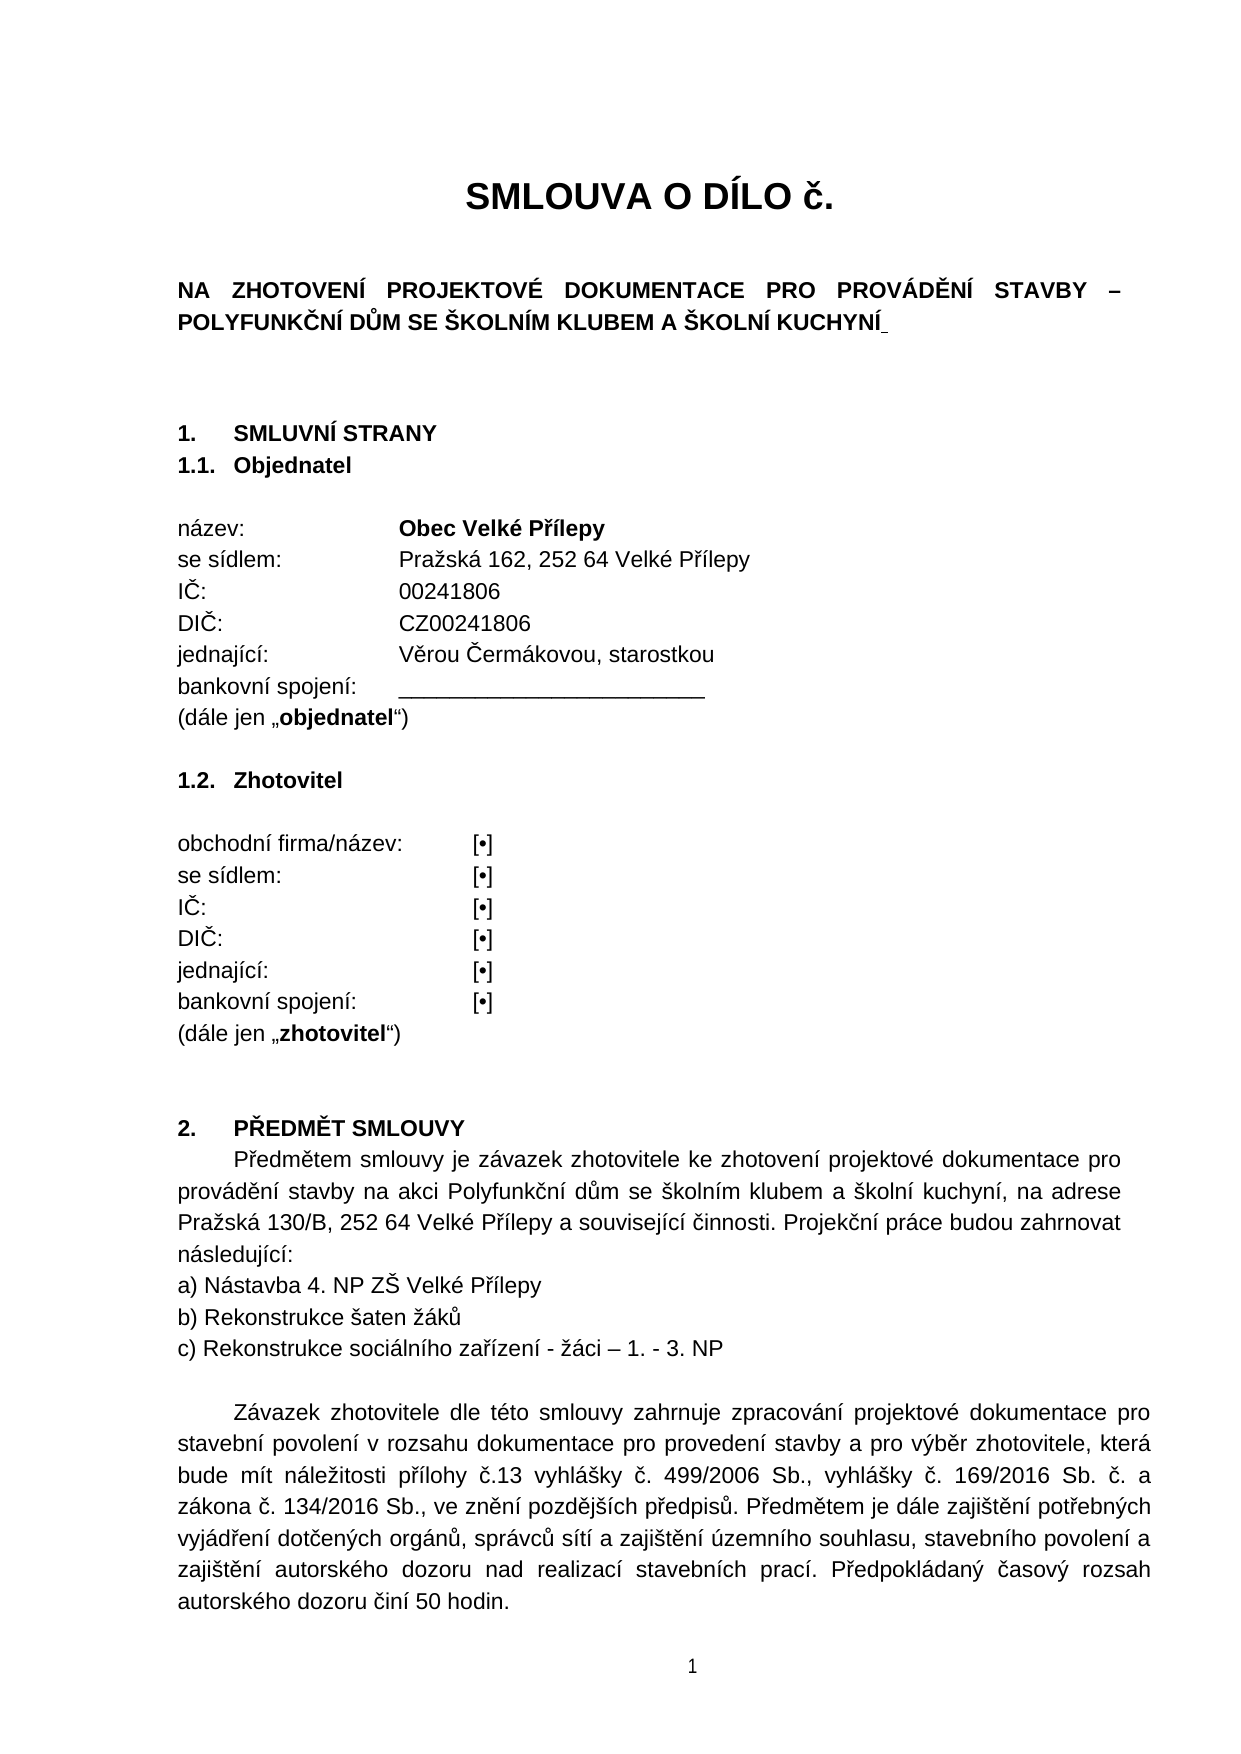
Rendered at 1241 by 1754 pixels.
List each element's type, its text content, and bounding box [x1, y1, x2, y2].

text Na zhotovení projektové dokumentace pro PROVÁDĚNÍ STAVBY – POLYFUNKČNÍ DŮM SE ŠKOLNÍM KLUBEM A ŠKOLNÍ KUCHYNÍ [177, 277, 1122, 335]
text bankovní spojení: ________________________ [177, 673, 1122, 699]
text (dále jen „zhotovitel“) [177, 1020, 1122, 1046]
text bankovní spojení: [•] [177, 988, 1122, 1014]
text Předmětem smlouvy je závazek zhotovitele ke zhotovení projektové dokumentace pro provádění stavby na akci Polyfunkční dům se školním klubem a školní kuchyní, na adrese Pražská 130/B, 252 64 Velké Přílepy a související činnosti. Projekční práce budou zahrnovat následující: [177, 1146, 1122, 1267]
text jednající: [•] [177, 957, 1122, 983]
text (dále jen „objednatel“) [177, 704, 1122, 731]
text Smlouva o dílo č. [177, 174, 1122, 217]
text se sídlem: [•] [177, 862, 1122, 888]
text DIČ: [•] [177, 925, 1122, 951]
text c) Rekonstrukce sociálního zařízení - žáci – 1. - 3. NP [177, 1335, 1152, 1362]
text b) Rekonstrukce šaten žáků [177, 1304, 1152, 1330]
subtitle 1.1. Objednatel [177, 452, 1122, 478]
subtitle 2. Předmět smlouvy [177, 1114, 1122, 1141]
text se sídlem: Pražská 162, 252 64 Velké Přílepy [177, 546, 1122, 573]
text jednající: Věrou Čermákovou, starostkou [177, 641, 1122, 667]
text DIČ: CZ00241806 [177, 609, 1122, 636]
text IČ: 00241806 [177, 578, 1122, 604]
text název: Obec Velké Přílepy [177, 515, 1122, 541]
subtitle 1. Smluvní strany [177, 420, 1122, 446]
text obchodní firma/název: [•] [177, 830, 1122, 857]
subtitle 1.2. Zhotovitel [177, 767, 1122, 794]
text IČ: [•] [177, 893, 1122, 920]
text a) Nástavba 4. NP ZŠ Velké Přílepy [177, 1272, 1152, 1299]
text Závazek zhotovitele dle této smlouvy zahrnuje zpracování projektové dokumentace pro stavební povolení v rozsahu dokumentace pro provedení stavby a pro výběr zhotovitele, která bude mít náležitosti přílohy č.13 vyhlášky č. 499/2006 Sb., vyhlášky č. 169/2016 Sb. č. a zákona č. 134/2016 Sb., ve znění pozdějších předpisů. Předmětem je dále zajištění potřebných vyjádření dotčených orgánů, správců sítí a zajištění územního souhlasu, stavebního povolení a zajištění autorského dozoru nad realizací stavebních prací. Předpokládaný časový rozsah autorského dozoru činí 50 hodin. [177, 1398, 1152, 1614]
